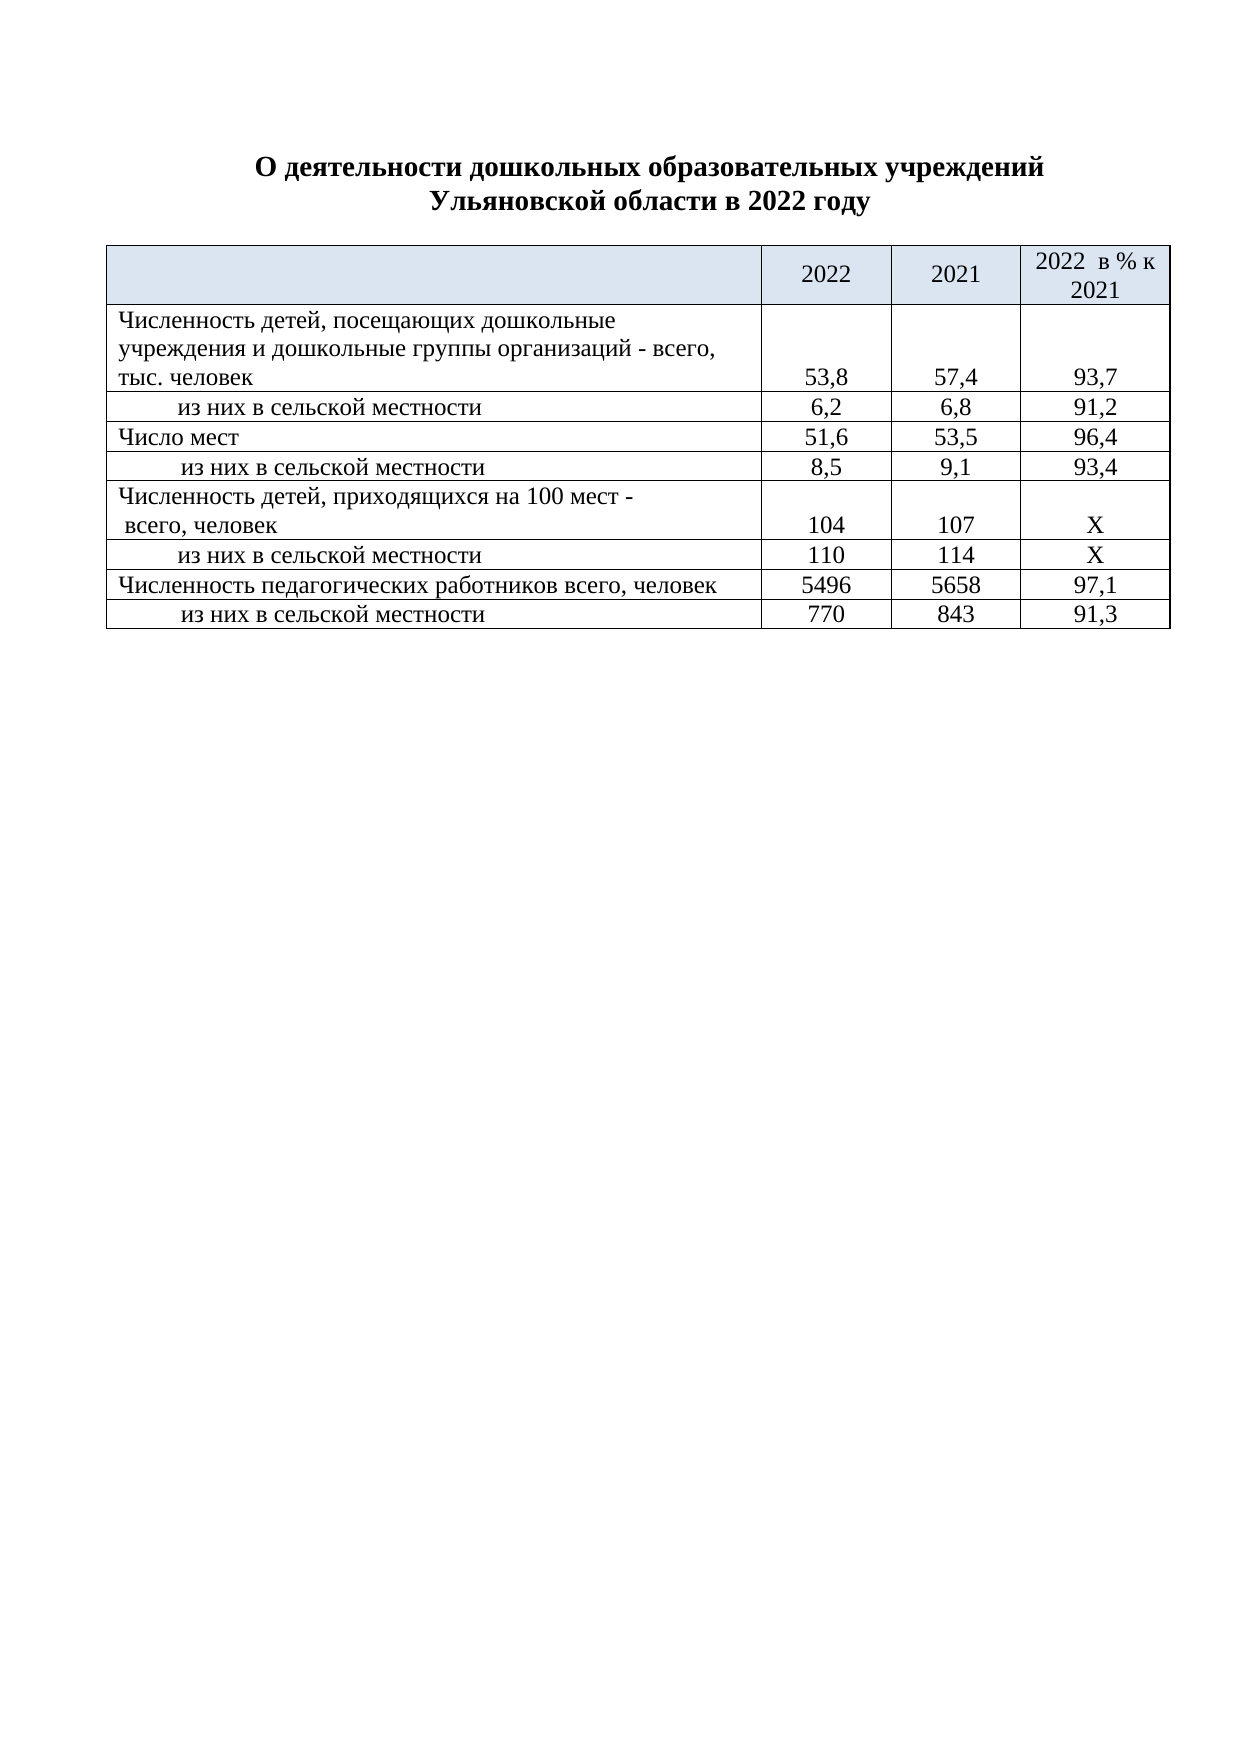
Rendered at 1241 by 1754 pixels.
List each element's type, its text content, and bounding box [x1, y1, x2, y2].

table_cell X [1021, 540, 1169, 569]
table_cell 91,2 [1021, 392, 1169, 421]
subtitle Ульяновской области в 2022 году [118, 183, 1181, 216]
table_cell 53,5 [892, 422, 1020, 451]
table_cell 51,6 [762, 422, 891, 451]
table_cell 770 [762, 600, 891, 628]
table_cell из них в сельской местности [107, 600, 761, 628]
table_cell из них в сельской местности [107, 452, 761, 480]
table_cell 57,4 [892, 305, 1020, 391]
table_cell 8,5 [762, 452, 891, 480]
table_cell 5496 [762, 570, 891, 598]
table_cell из них в сельской местности [107, 392, 761, 421]
table_header 2022 [762, 246, 891, 304]
table_cell 9,1 [892, 452, 1020, 480]
table_cell Численность детей, приходящихся на 100 мест - всего, человек [107, 481, 761, 539]
table_cell 843 [892, 600, 1020, 628]
table_cell 5658 [892, 570, 1020, 598]
table_cell 93,7 [1021, 305, 1169, 391]
table_header 2021 [892, 246, 1020, 304]
table_cell X [1021, 481, 1169, 539]
table_cell Число мест [107, 422, 761, 451]
table_cell 91,3 [1021, 600, 1169, 628]
table_cell 53,8 [762, 305, 891, 391]
table_cell 93,4 [1021, 452, 1169, 480]
table_cell из них в сельской местности [107, 540, 761, 569]
table_cell Численность педагогических работников всего, человек [107, 570, 761, 598]
table_cell 110 [762, 540, 891, 569]
subtitle О деятельности дошкольных образовательных учреждений [118, 149, 1181, 183]
table_header [107, 246, 761, 304]
table_cell 6,2 [762, 392, 891, 421]
table_cell 104 [762, 481, 891, 539]
table_cell 97,1 [1021, 570, 1169, 598]
table_header 2022 в % к 2021 [1021, 246, 1169, 304]
table_cell 6,8 [892, 392, 1020, 421]
table_cell 114 [892, 540, 1020, 569]
table_cell 96,4 [1021, 422, 1169, 451]
table_cell 107 [892, 481, 1020, 539]
table_cell Численность детей, посещающих дошкольные учреждения и дошкольные группы организаций - всего, тыс. человек [107, 305, 761, 391]
